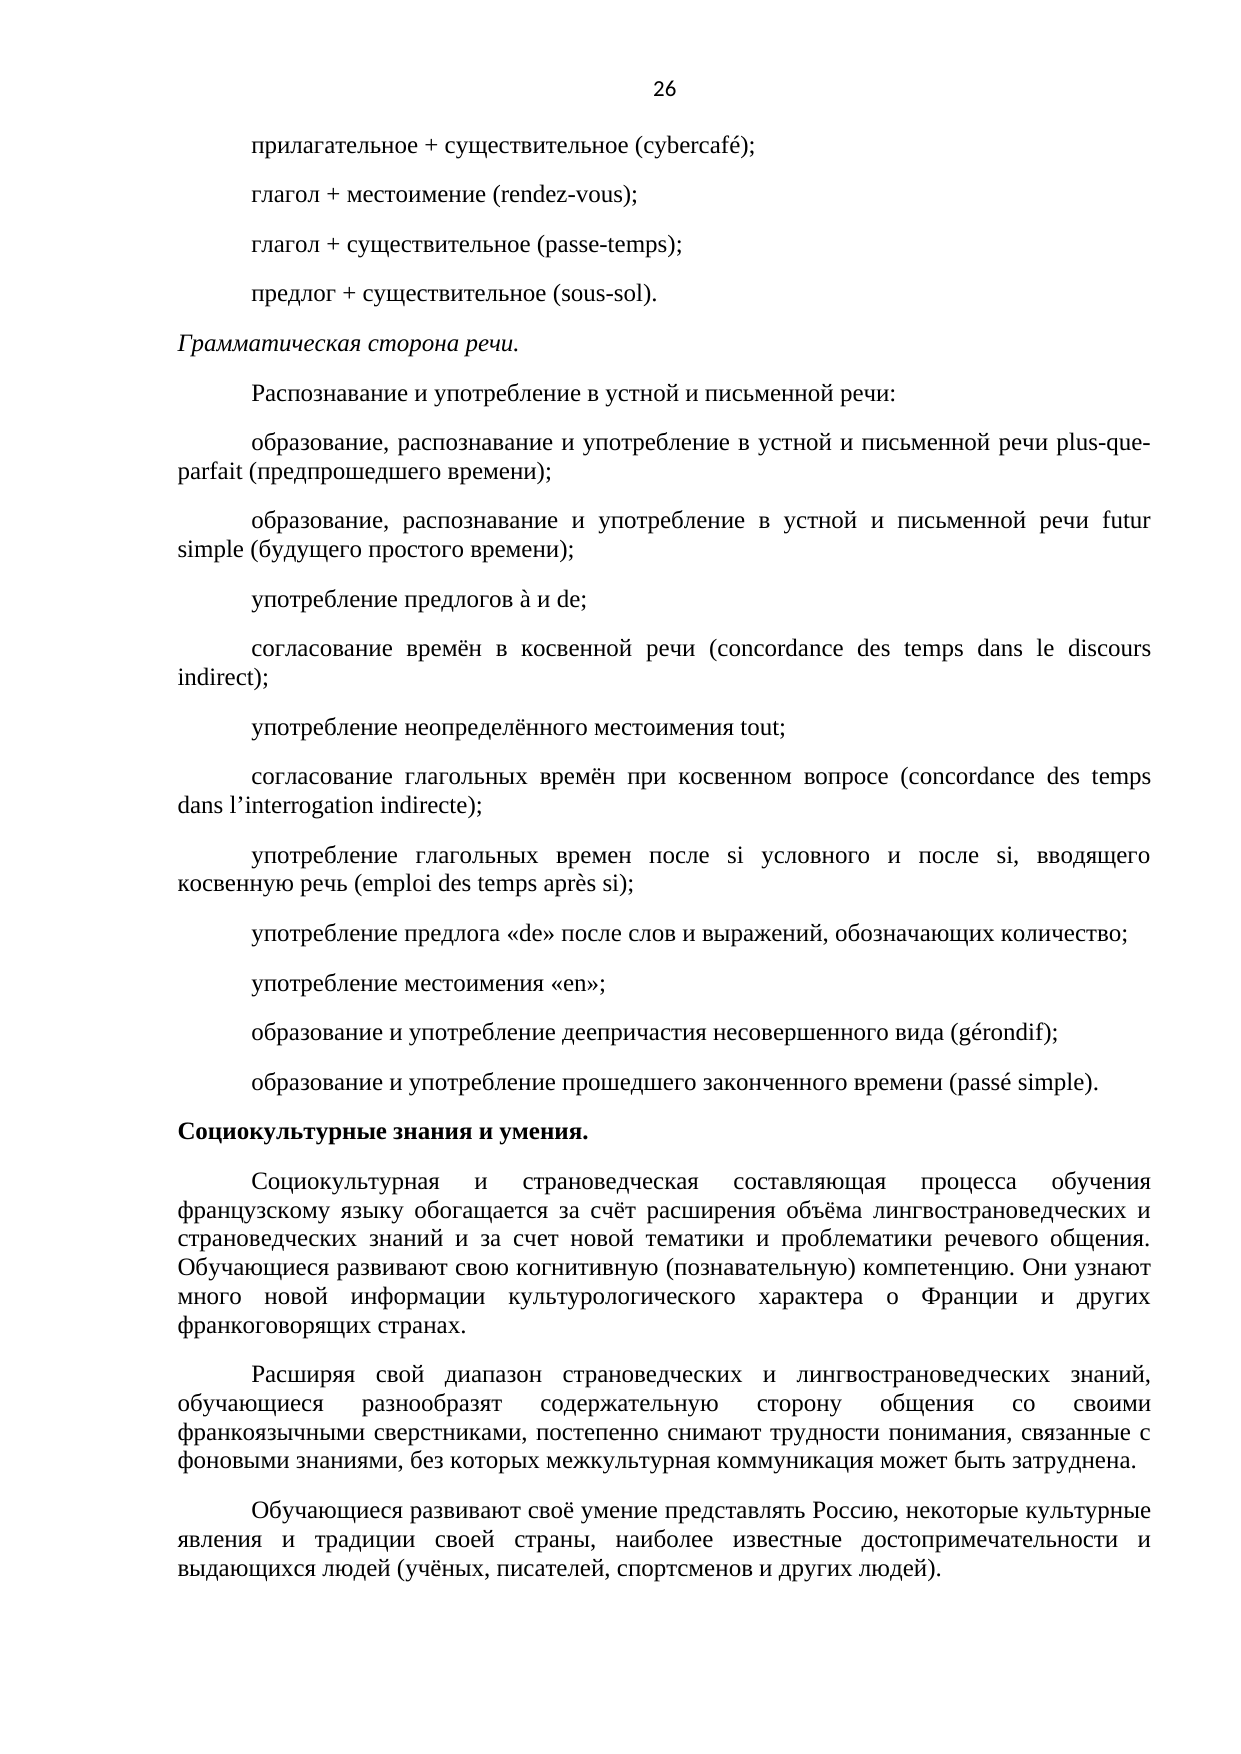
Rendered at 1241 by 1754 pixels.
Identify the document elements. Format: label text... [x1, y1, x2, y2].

text глагол + существительное (passe-temps); [177, 229, 1152, 258]
text Расширяя свой диапазон страноведческих и лингвострановедческих знаний, обучающиеся разнообразят содержательную сторону общения со своими франкоязычными сверстниками, постепенно снимают трудности понимания, связанные с фоновыми знаниями, без которых межкультурная коммуникация может быть затруднена. [177, 1359, 1152, 1474]
text образование, распознавание и употребление в устной и письменной речи futur simple (будущего простого времени); [177, 506, 1152, 563]
text глагол + местоимение (rendez-vous); [177, 179, 1152, 208]
text образование и употребление прошедшего законченного времени (passé simple). [177, 1067, 1152, 1096]
text образование и употребление деепричастия несовершенного вида (gérondif); [177, 1017, 1152, 1046]
text Социокультурные знания и умения. [177, 1116, 1152, 1145]
text употребление предлогов à и de; [177, 584, 1152, 613]
text употребление предлога «de» после слов и выражений, обозначающих количество; [177, 918, 1152, 947]
text употребление неопределённого местоимения tout; [177, 712, 1152, 741]
text прилагательное + существительное (cybercafé); [177, 130, 1152, 158]
text Социокультурная и страноведческая составляющая процесса обучения французскому языку обогащается за счёт расширения объёма лингвострановедческих и страноведческих знаний и за счет новой тематики и проблематики речевого общения. Обучающиеся развивают свою когнитивную (познавательную) компетенцию. Они узнают много новой информации культурологического характера о Франции и других франкоговорящих странах. [177, 1166, 1152, 1338]
text согласование времён в косвенной речи (concordance des temps dans le discours indirect); [177, 633, 1152, 691]
text образование, распознавание и употребление в устной и письменной речи plus-que-parfait (предпрошедшего времени); [177, 427, 1152, 485]
text согласование глагольных времён при косвенном вопросе (concordance des temps dans l’interrogation indirecte); [177, 761, 1152, 819]
text Обучающиеся развивают своё умение представлять Россию, некоторые культурные явления и традиции своей страны, наиболее известные достопримечательности и выдающихся людей (учёных, писателей, спортсменов и других людей). [177, 1495, 1152, 1581]
text Грамматическая сторона речи. [177, 328, 1152, 357]
text предлог + существительное (sous-sol). [177, 278, 1152, 307]
text Распознавание и употребление в устной и письменной речи: [177, 378, 1152, 406]
text употребление местоимения «en»; [177, 968, 1152, 996]
text употребление глагольных времен после si условного и после si, вводящего косвенную речь (emploi des temps après si); [177, 840, 1152, 897]
